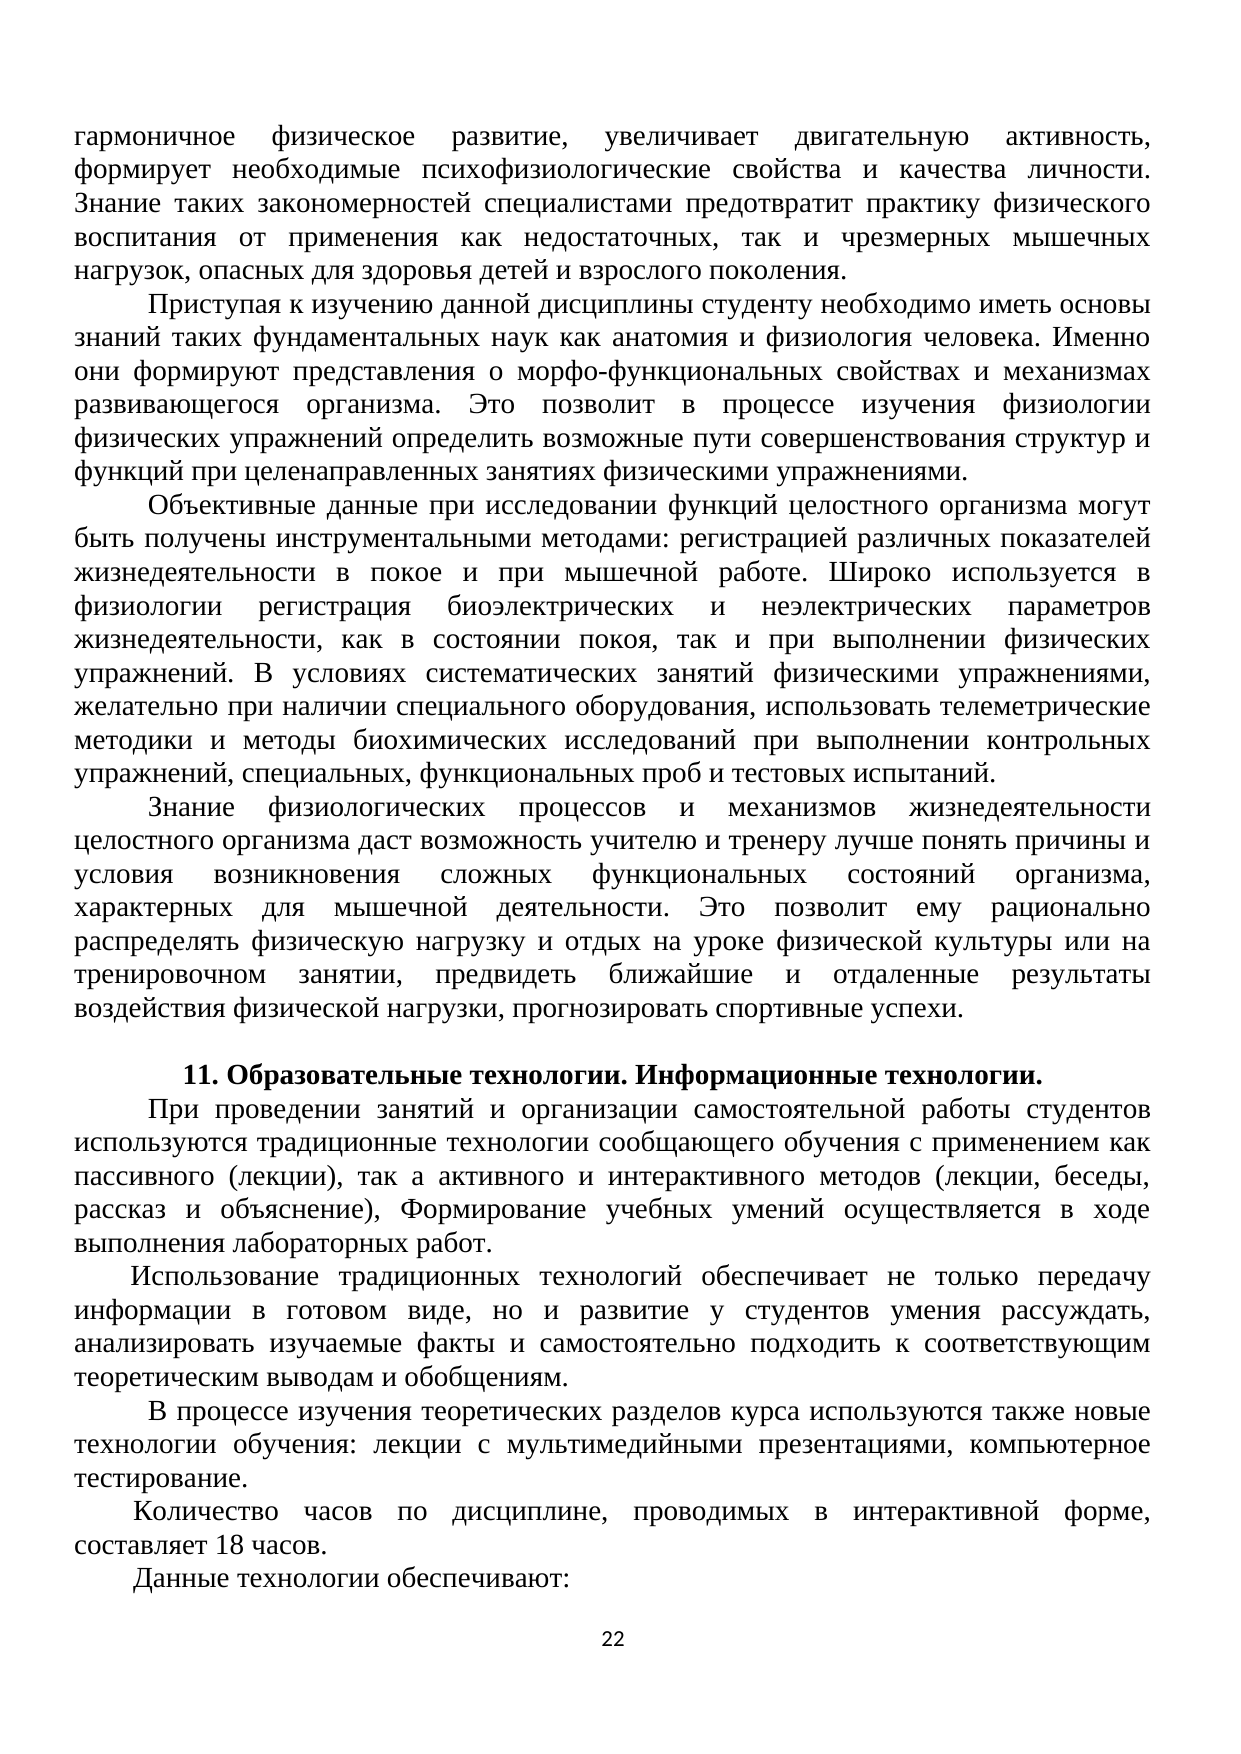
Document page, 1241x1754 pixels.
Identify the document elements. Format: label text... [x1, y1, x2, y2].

text Использование традиционных технологий обеспечивает не только передачу информации в готовом виде, но и развитие у студентов умения рассуждать, анализировать изучаемые факты и самостоятельно подходить к соответствующим теоретическим выводам и обобщениям. [74, 1258, 1152, 1393]
text Знание физиологических процессов и механизмов жизнедеятельности целостного организма даст возможность учителю и тренеру лучше понять причины и условия возникновения сложных функциональных состояний организма, характерных для мышечной деятельности. Это позволит ему рационально распределять физическую нагрузку и отдых на уроке физической культуры или на тренировочном занятии, предвидеть ближайшие и отдаленные результаты воздействия физической нагрузки, прогнозировать спортивные успехи. [74, 789, 1152, 1024]
text В процессе изучения теоретических разделов курса используются также новые технологии обучения: лекции с мультимедийными презентациями, компьютерное тестирование. [74, 1393, 1152, 1493]
text При проведении занятий и организации самостоятельной работы студентов используются традиционные технологии сообщающего обучения с применением как пассивного (лекции), так а активного и интерактивного методов (лекции, беседы, рассказ и объяснение), Формирование учебных умений осуществляется в ходе выполнения лабораторных работ. [74, 1091, 1152, 1258]
text Приступая к изучению данной дисциплины студенту необходимо иметь основы знаний таких фундаментальных наук как анатомия и физиология человека. Именно они формируют представления о морфо-функциональных свойствах и механизмах развивающегося организма. Это позволит в процессе изучения физиологии физических упражнений определить возможные пути совершенствования структур и функций при целенаправленных занятиях физическими упражнениями. [74, 286, 1152, 487]
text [74, 118, 1152, 286]
subtitle 11. Образовательные технологии. Информационные технологии. [74, 1057, 1152, 1091]
text Данные технологии обеспечивают: [74, 1560, 1152, 1594]
text Количество часов по дисциплине, проводимых в интерактивной форме, составляет 18 часов. [74, 1493, 1152, 1560]
text Объективные данные при исследовании функций целостного организма могут быть получены инструментальными методами: регистрацией различных показателей жизнедеятельности в покое и при мышечной работе. Широко используется в физиологии регистрация биоэлектрических и неэлектрических параметров жизнедеятельности, как в состоянии покоя, так и при выполнении физических упражнений. В условиях систематических занятий физическими упражнениями, желательно при наличии специального оборудования, использовать телеметрические методики и методы биохимических исследований при выполнении контрольных упражнений, специальных, функциональных проб и тестовых испытаний. [74, 487, 1152, 789]
